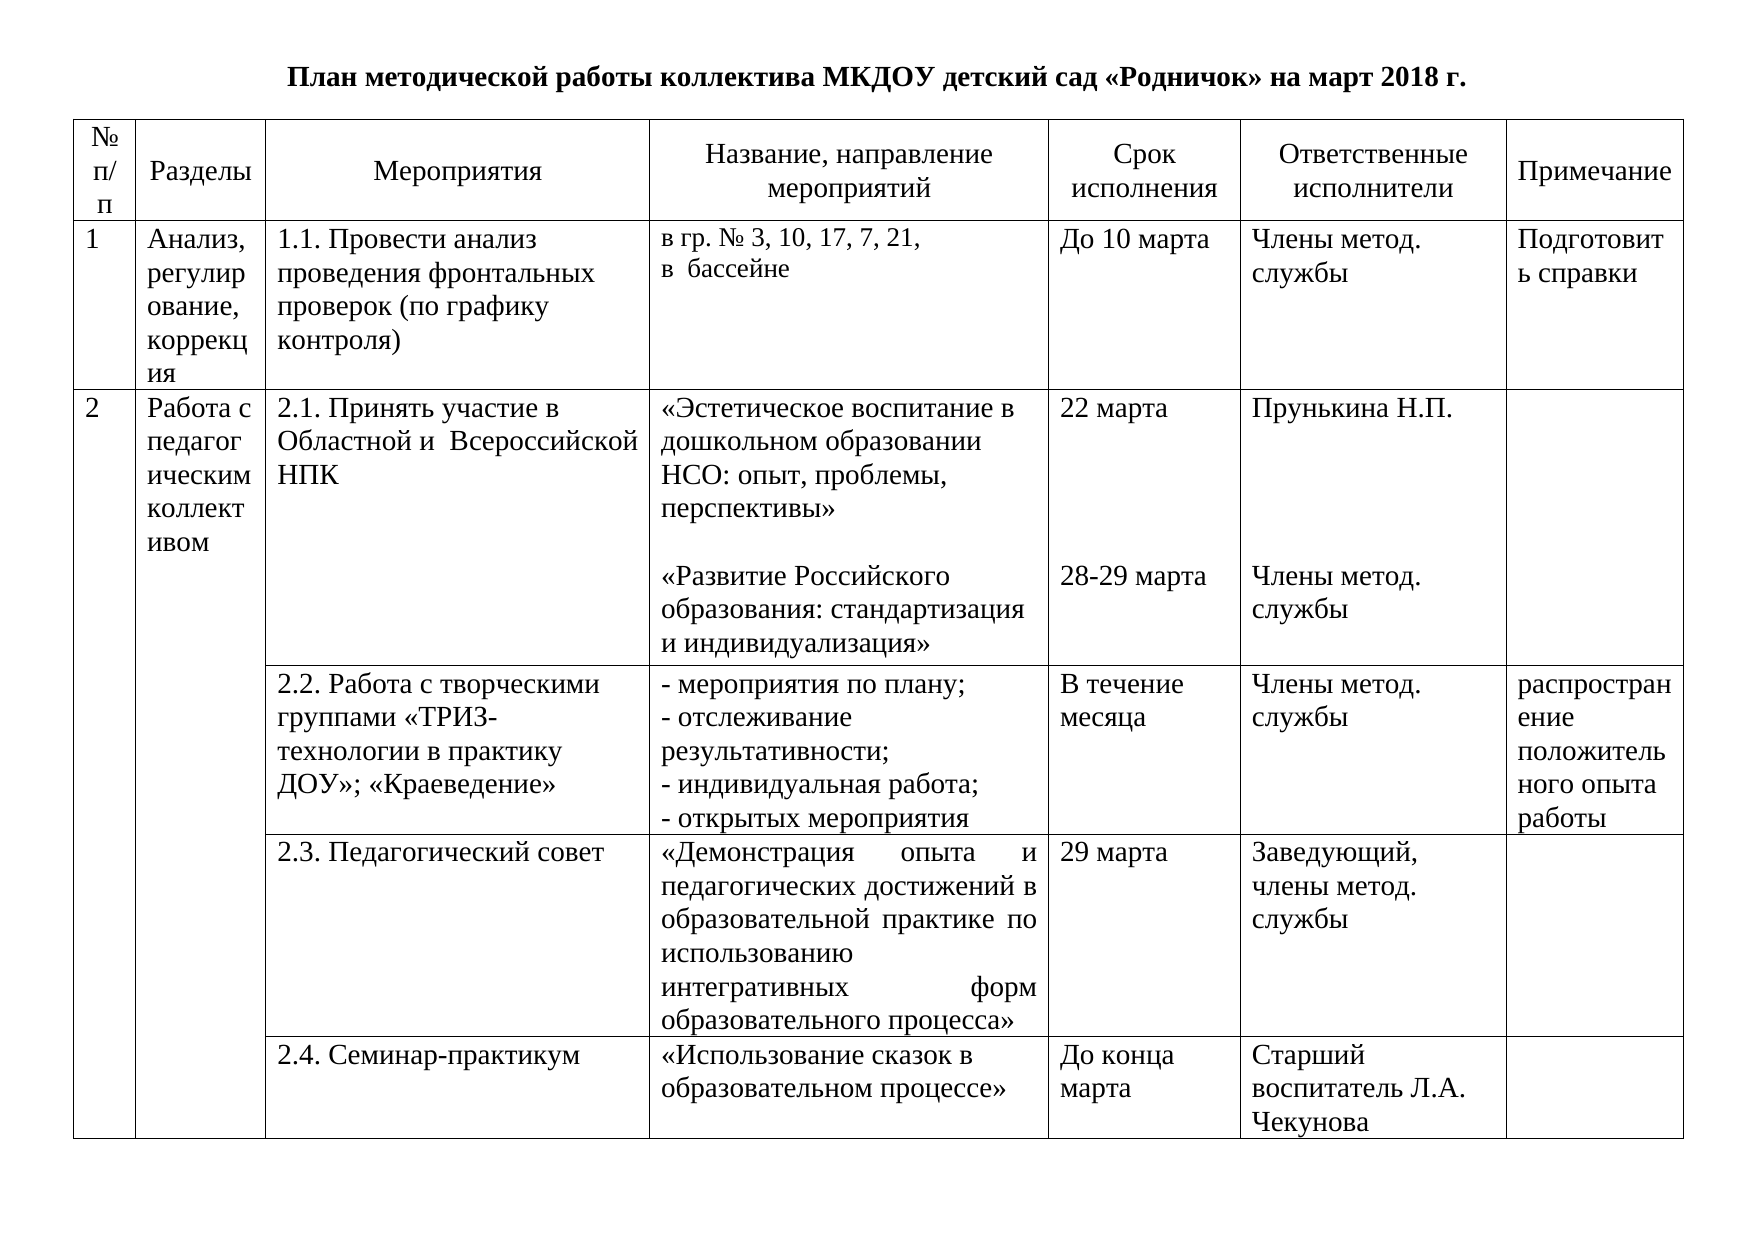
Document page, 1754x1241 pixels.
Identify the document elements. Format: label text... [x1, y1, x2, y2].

table_cell 2.2. Работа с творческими группами «ТРИЗ-технологии в практику ДОУ»; «Краеведение» [266, 666, 649, 833]
table_cell «Демонстрация опыта и педагогических достижений в образовательной практике по использованию интегративных форм образовательного процесса» [650, 835, 1048, 1036]
table_cell Заведующий, члены метод. службы [1241, 835, 1506, 1036]
table_header Срок исполнения [1049, 120, 1240, 220]
table_cell «Эстетическое воспитание в дошкольном образовании НСО: опыт, проблемы, перспективы» «Развитие Российского образования: стандартизация и индивидуализация» [650, 390, 1048, 665]
table_cell 1 [74, 221, 135, 389]
table_cell Анализ, регулирование, коррекция [136, 221, 265, 389]
table_cell 2.4. Семинар-практикум [266, 1037, 649, 1137]
table_header № п/п [74, 120, 135, 220]
table_cell - мероприятия по плану; - отслеживание результативности; - индивидуальная работа; - открытых мероприятия [650, 666, 1048, 833]
table_cell До 10 марта [1049, 221, 1240, 389]
table_header Ответственные исполнители [1241, 120, 1506, 220]
table_cell Прунькина Н.П. Члены метод. службы [1241, 390, 1506, 665]
table_cell 2.1. Принять участие в Областной и Всероссийской НПК [266, 390, 649, 665]
table_cell [1507, 835, 1683, 1036]
table_cell [1507, 1037, 1683, 1137]
table_header Название, направление мероприятий [650, 120, 1048, 220]
table_cell 1.1. Провести анализ проведения фронтальных проверок (по графику контроля) [266, 221, 649, 389]
table_cell «Использование сказок в образовательном процессе» [650, 1037, 1048, 1137]
table_cell 22 марта 28-29 марта [1049, 390, 1240, 665]
table_cell В течение месяца [1049, 666, 1240, 833]
text План методической работы коллектива МКДОУ детский сад «Родничок» на март 2018 г. [118, 59, 1636, 93]
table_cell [1241, 1037, 1506, 1137]
table_header Разделы [136, 120, 265, 220]
table_cell До конца марта [1049, 1037, 1240, 1137]
table_cell 29 марта [1049, 835, 1240, 1036]
table_cell 2.3. Педагогический совет [266, 835, 649, 1036]
table_header Примечание [1507, 120, 1683, 220]
table_cell [1507, 390, 1683, 665]
table_header Мероприятия [266, 120, 649, 220]
table_cell в гр. № 3, 10, 17, 7, 21, в бассейне [650, 221, 1048, 389]
table_cell Члены метод. службы [1241, 666, 1506, 833]
table_cell Члены метод. службы [1241, 221, 1506, 389]
table_cell распространение положительного опыта работы [1507, 666, 1683, 833]
table_cell 2 [74, 390, 135, 1137]
table_cell Подготовить справки [1507, 221, 1683, 389]
table_cell Работа с педагогическим коллективом [136, 390, 265, 1137]
